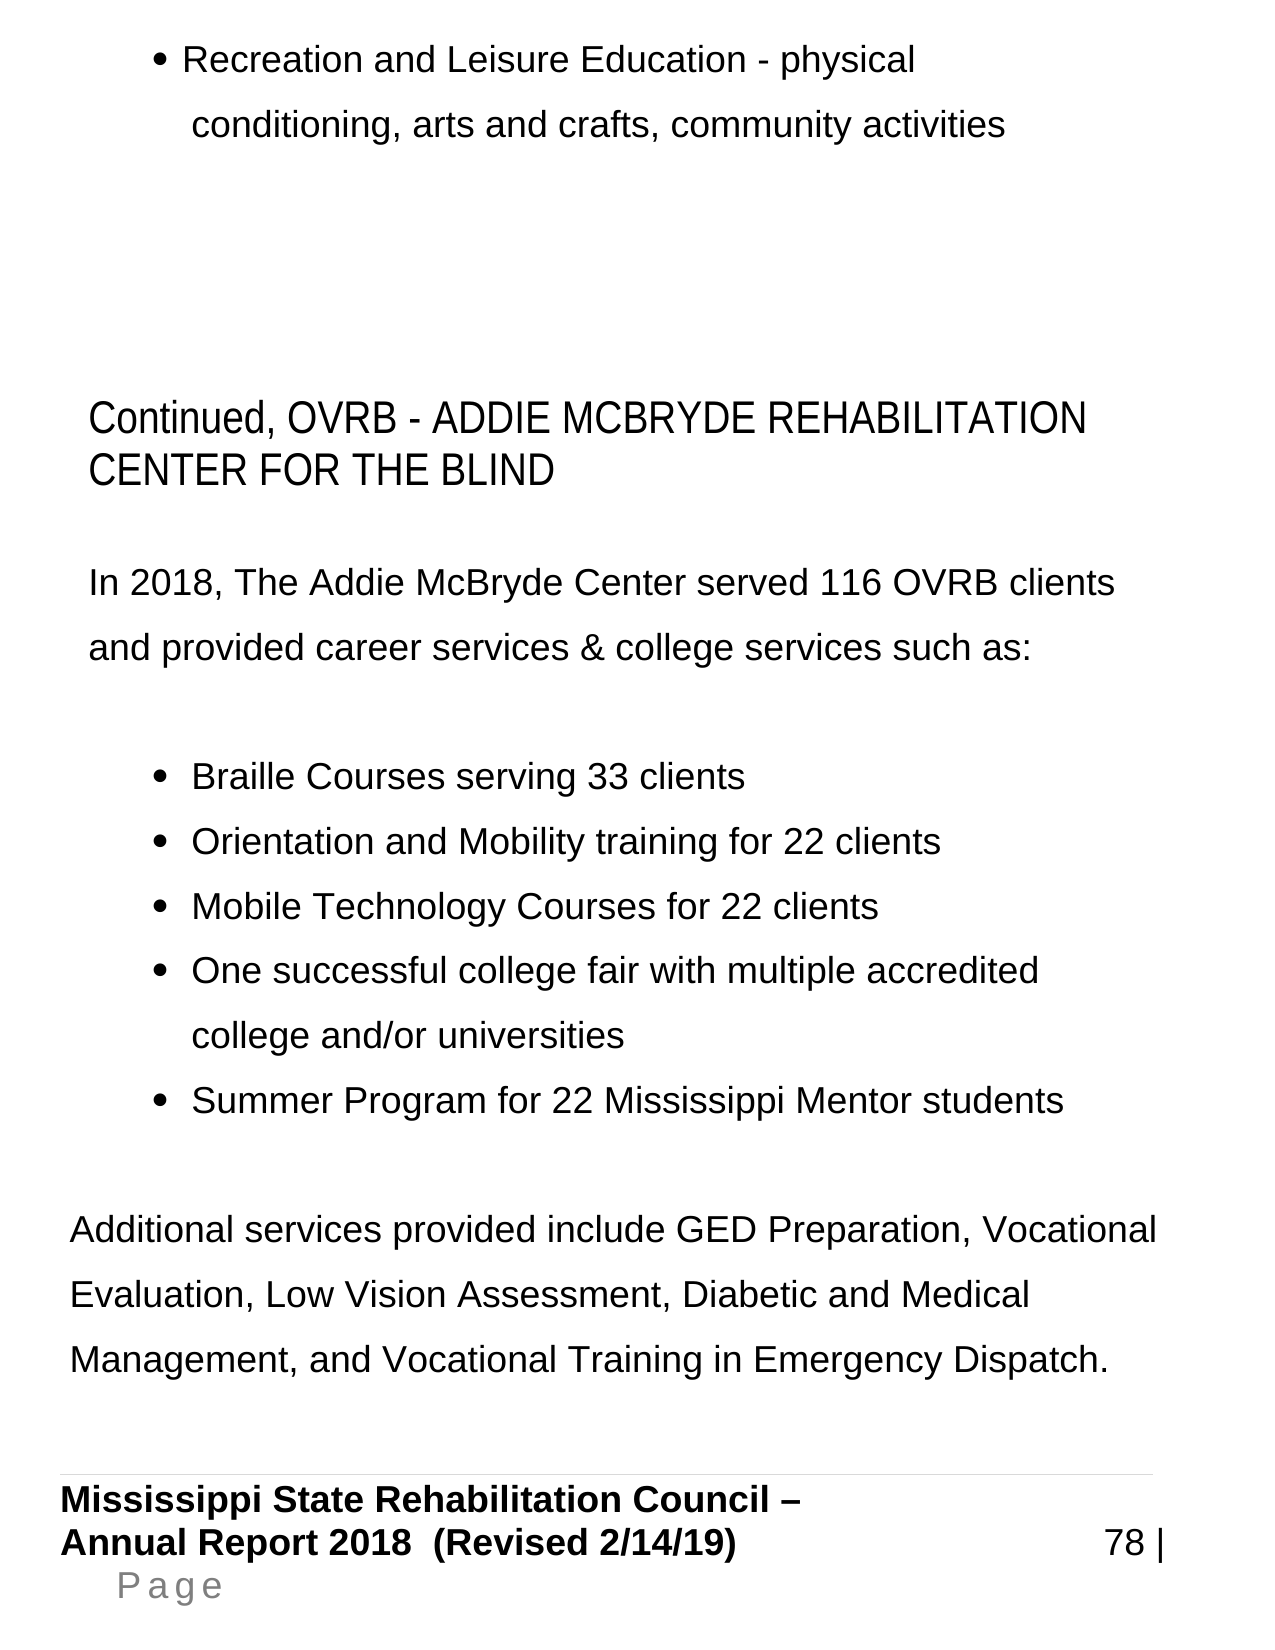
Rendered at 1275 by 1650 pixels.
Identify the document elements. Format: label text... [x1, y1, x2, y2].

list One successful college fair with multiple accredited college and/or universities [154, 949, 1125, 1057]
list Braille Courses serving 33 clients [154, 754, 1125, 798]
list Orientation and Mobility training for 22 clients [154, 819, 1125, 862]
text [69, 1208, 1176, 1380]
list Recreation and Leisure Education - physical conditioning, arts and crafts, community activities [154, 37, 1125, 145]
list Mobile Technology Courses for 22 clients [154, 884, 1125, 927]
list Summer Program for 22 Mississippi Mentor students [154, 1078, 1125, 1121]
text In 2018, The Addie McBryde Center served 116 OVRB clients and provided career services & college services such as: [88, 560, 1166, 668]
text Continued, OVRB - ADDIE MCBRYDE REHABILITATION CENTER FOR THE BLIND [88, 390, 1144, 496]
